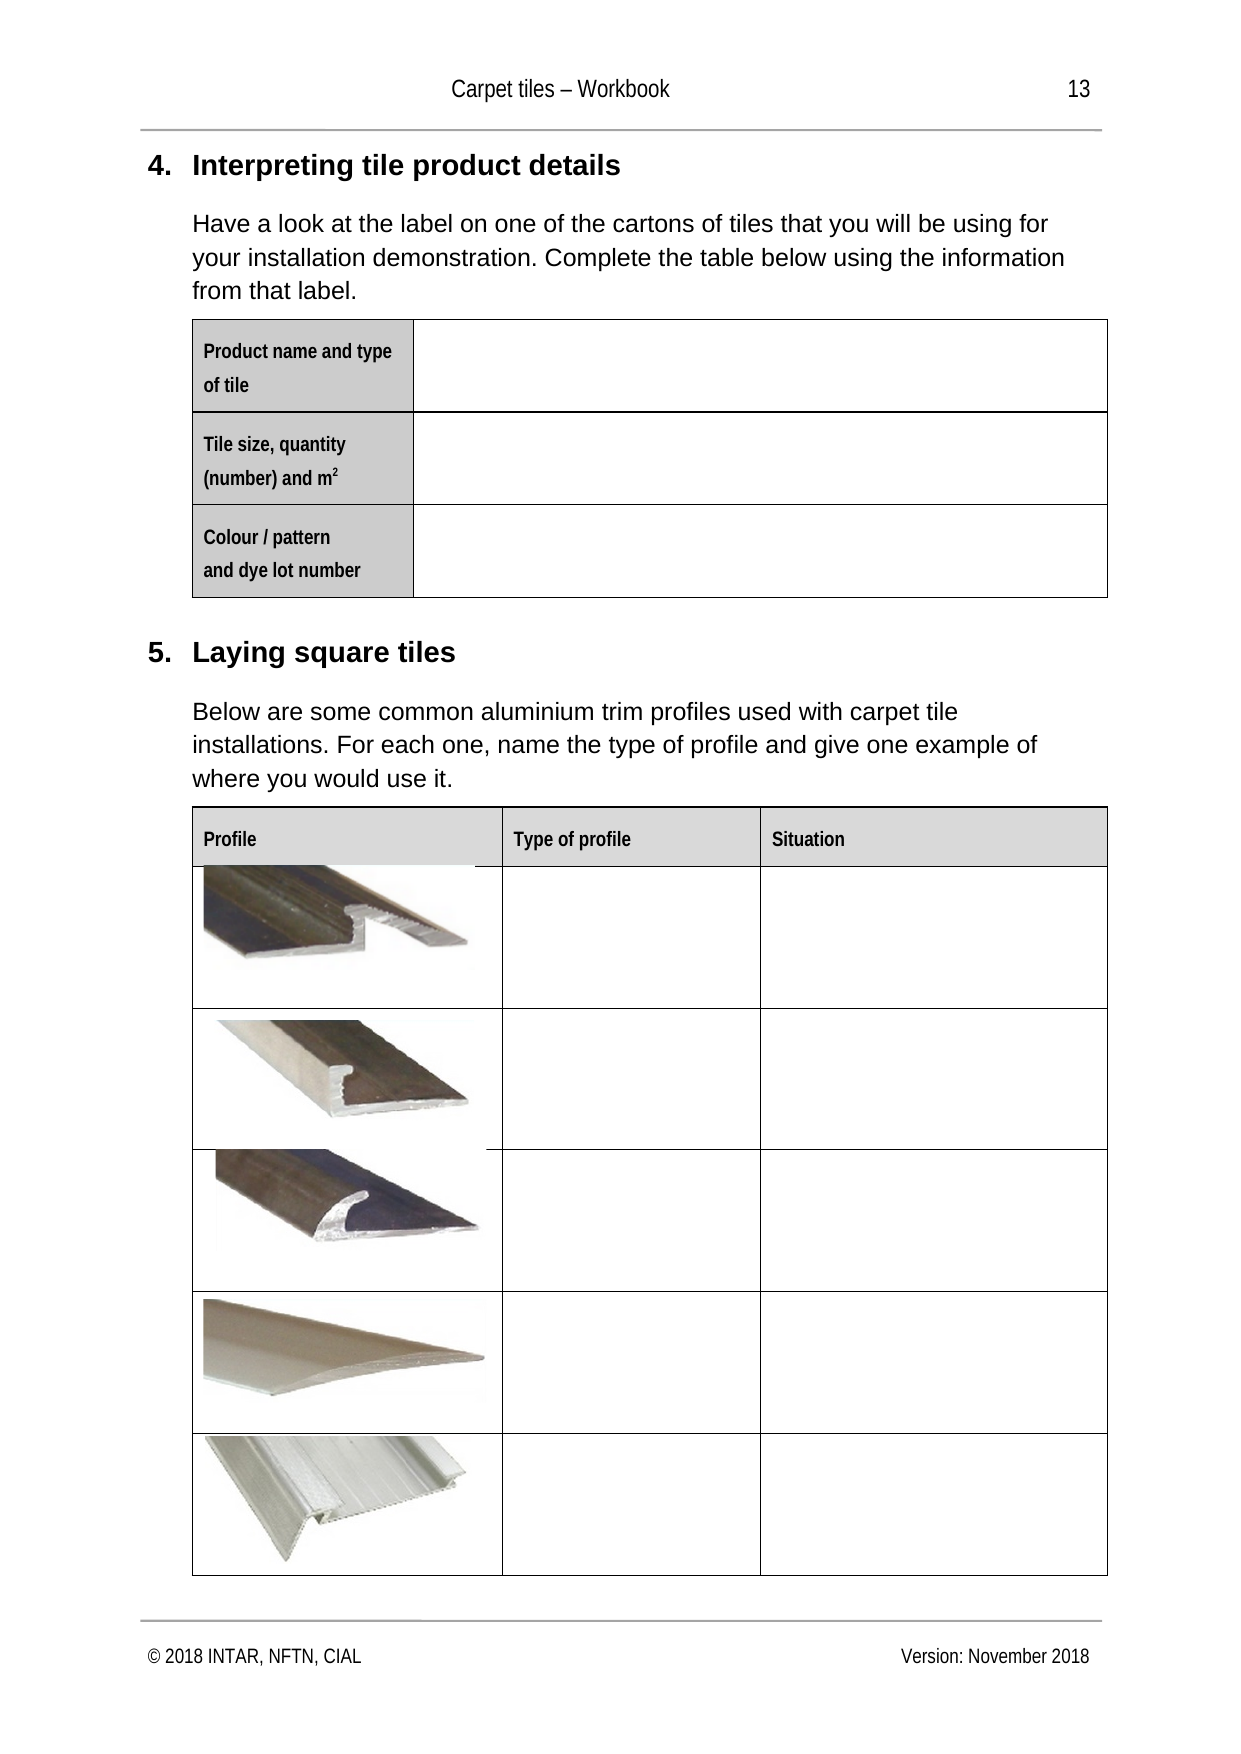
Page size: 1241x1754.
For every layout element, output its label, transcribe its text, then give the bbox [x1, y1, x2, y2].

table_cell [503, 1009, 760, 1149]
table_cell [503, 1292, 760, 1433]
table_header Product name and type of tile [193, 320, 413, 411]
text Below are some common aluminium trim profiles used with carpet tile installations. For each one, name the type of profile and give one example of where you would use it. [192, 694, 1092, 794]
table_cell Tile size, quantity (number) and m2 [193, 413, 413, 504]
table_cell [414, 413, 1107, 504]
table_cell [761, 1009, 1107, 1149]
table_cell [193, 867, 502, 1008]
table_cell [761, 1434, 1107, 1575]
table_cell [503, 1150, 760, 1291]
text Have a look at the label on one of the cartons of tiles that you will be using for your installation demonstration. Complete the table below using the information from that label. [192, 206, 1092, 306]
table_cell [503, 1434, 760, 1575]
table_cell [761, 1292, 1107, 1433]
table_cell [193, 1009, 502, 1149]
table_cell Colour / pattern and dye lot number [193, 505, 413, 597]
picture [203, 1299, 487, 1403]
table_cell [193, 1292, 502, 1433]
table_header [414, 320, 1107, 411]
table_cell [761, 1150, 1107, 1291]
table_cell [761, 867, 1107, 1008]
picture [214, 1020, 475, 1126]
table_header Type of profile [503, 808, 760, 866]
picture [203, 865, 475, 970]
table_cell [414, 505, 1107, 597]
table_cell [193, 1150, 502, 1291]
table_header Situation [761, 808, 1107, 866]
picture [205, 1436, 472, 1564]
table_header Profile [193, 808, 502, 866]
table_cell [193, 1434, 502, 1575]
picture [215, 1149, 487, 1251]
subtitle 5. Laying square tiles [148, 635, 1092, 669]
subtitle 4. Interpreting tile product details [148, 148, 1092, 181]
table_cell [503, 867, 760, 1008]
